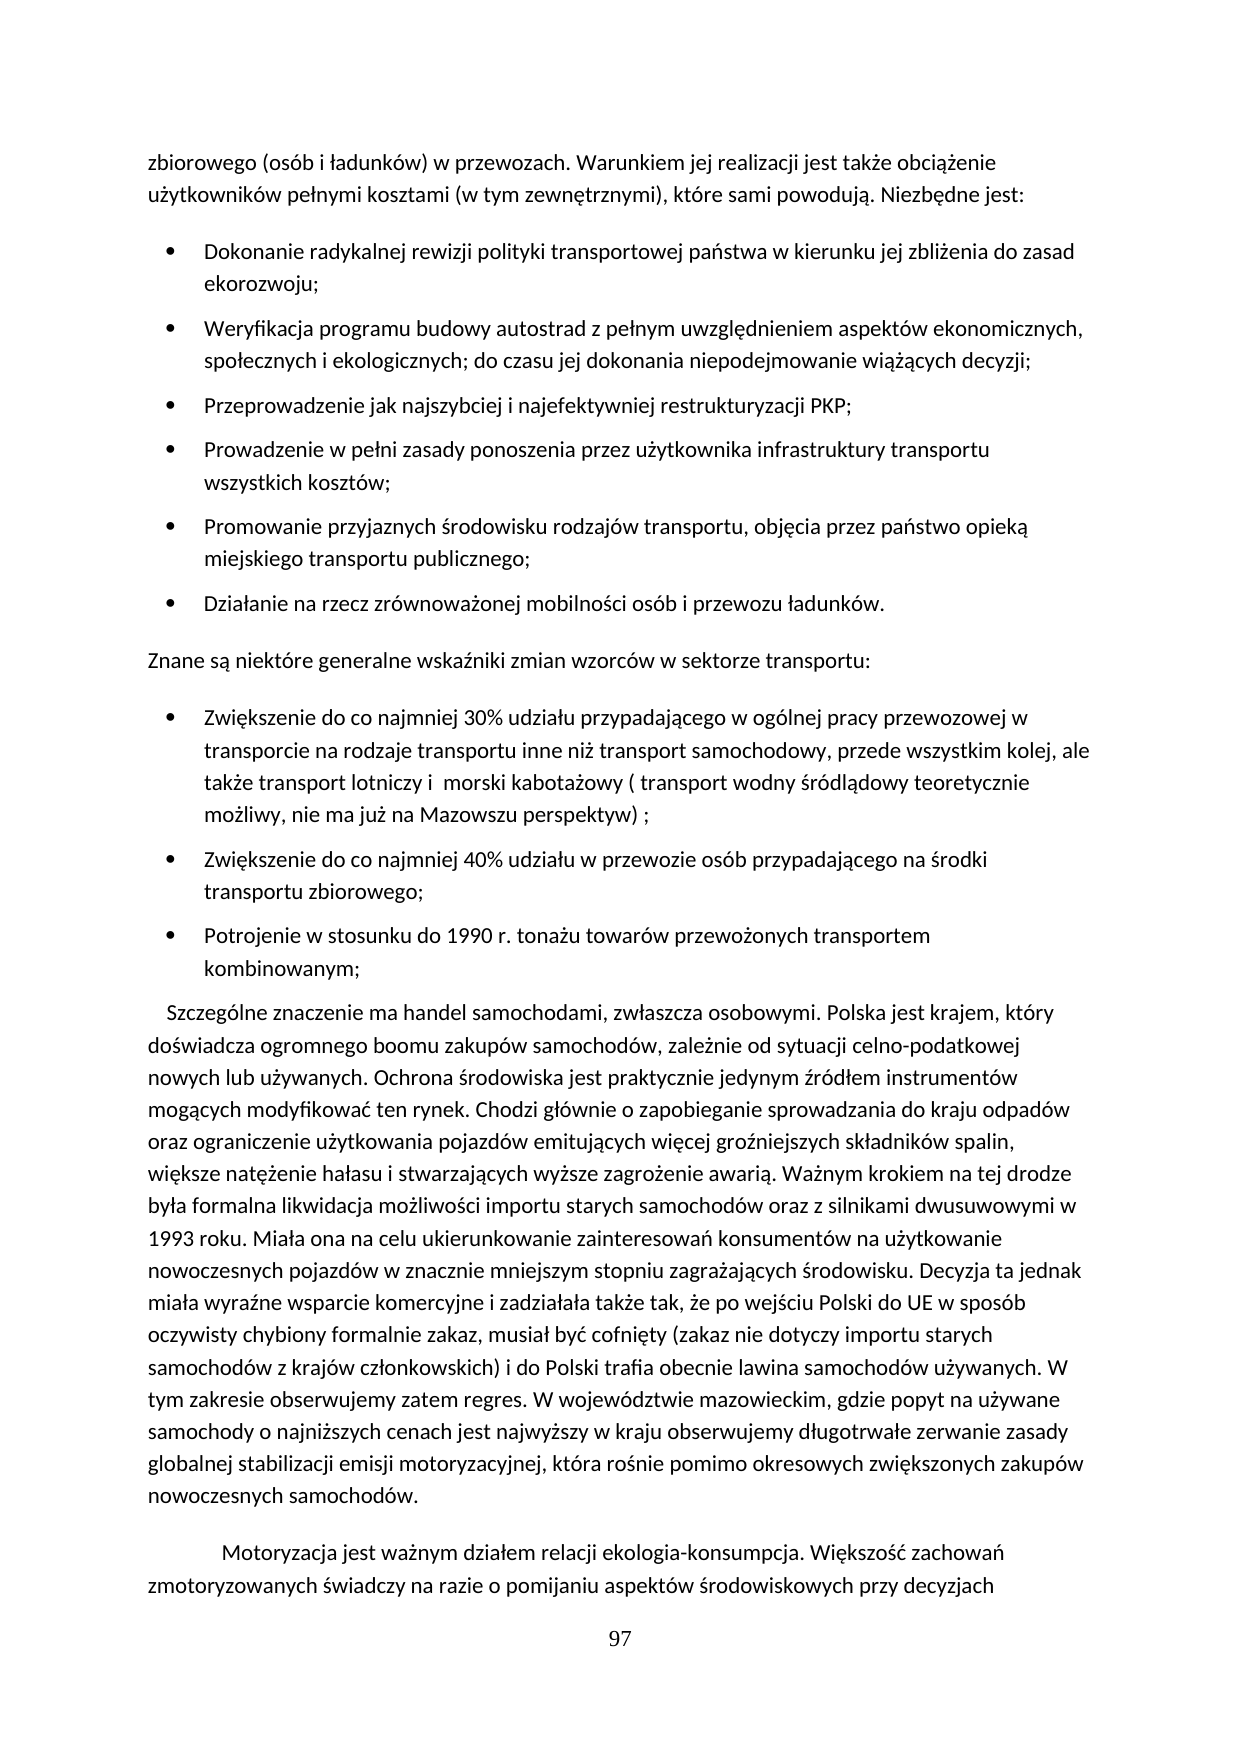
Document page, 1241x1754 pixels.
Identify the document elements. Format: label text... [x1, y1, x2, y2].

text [148, 1538, 1093, 1599]
text Znane są niektóre generalne wskaźniki zmian wzorców w sektorze transportu: [148, 646, 1093, 674]
list Dokonanie radykalnej rewizji polityki transportowej państwa w kierunku jej zbliżenia do zasad ekorozwoju; [166, 237, 1093, 297]
list Zwiększenie do co najmniej 40% udziału w przewozie osób przypadającego na środki transportu zbiorowego; [166, 845, 1093, 905]
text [148, 148, 1093, 208]
list Weryfikacja programu budowy autostrad z pełnym uwzględnieniem aspektów ekonomicznych, społecznych i ekologicznych; do czasu jej dokonania niepodejmowanie wiążących decyzji; [166, 314, 1093, 374]
list Promowanie przyjaznych środowisku rodzajów transportu, objęcia przez państwo opieką miejskiego transportu publicznego; [166, 512, 1093, 572]
list Prowadzenie w pełni zasady ponoszenia przez użytkownika infrastruktury transportu wszystkich kosztów; [166, 435, 1093, 496]
list Potrojenie w stosunku do 1990 r. tonażu towarów przewożonych transportem kombinowanym; [166, 922, 1093, 982]
list Działanie na rzecz zrównoważonej mobilności osób i przewozu ładunków. [166, 589, 1093, 617]
text Szczególne znaczenie ma handel samochodami, zwłaszcza osobowymi. Polska jest krajem, który doświadcza ogromnego boomu zakupów samochodów, zależnie od sytuacji celno-podatkowej nowych lub używanych. Ochrona środowiska jest praktycznie jedynym źródłem instrumentów mogących modyfikować ten rynek. Chodzi głównie o zapobieganie sprowadzania do kraju odpadów oraz ograniczenie użytkowania pojazdów emitujących więcej groźniejszych składników spalin, większe natężenie hałasu i stwarzających wyższe zagrożenie awarią. Ważnym krokiem na tej drodze była formalna likwidacja możliwości importu starych samochodów oraz z silnikami dwusuwowymi w 1993 roku. Miała ona na celu ukierunkowanie zainteresowań konsumentów na użytkowanie nowoczesnych pojazdów w znacznie mniejszym stopniu zagrażających środowisku. Decyzja ta jednak miała wyraźne wsparcie komercyjne i zadziałała także tak, że po wejściu Polski do UE w sposób oczywisty chybiony formalnie zakaz, musiał być cofnięty (zakaz nie dotyczy importu starych samochodów z krajów członkowskich) i do Polski trafia obecnie lawina samochodów używanych. W tym zakresie obserwujemy zatem regres. W województwie mazowieckim, gdzie popyt na używane samochody o najniższych cenach jest najwyższy w kraju obserwujemy długotrwałe zerwanie zasady globalnej stabilizacji emisji motoryzacyjnej, która rośnie pomimo okresowych zwiększonych zakupów nowoczesnych samochodów. [148, 998, 1093, 1509]
list Przeprowadzenie jak najszybciej i najefektywniej restrukturyzacji PKP; [166, 391, 1093, 419]
list Zwiększenie do co najmniej 30% udziału przypadającego w ogólnej pracy przewozowej w transporcie na rodzaje transportu inne niż transport samochodowy, przede wszystkim kolej, ale także transport lotniczy i morski kabotażowy ( transport wodny śródlądowy teoretycznie możliwy, nie ma już na Mazowszu perspektyw) ; [166, 703, 1093, 828]
